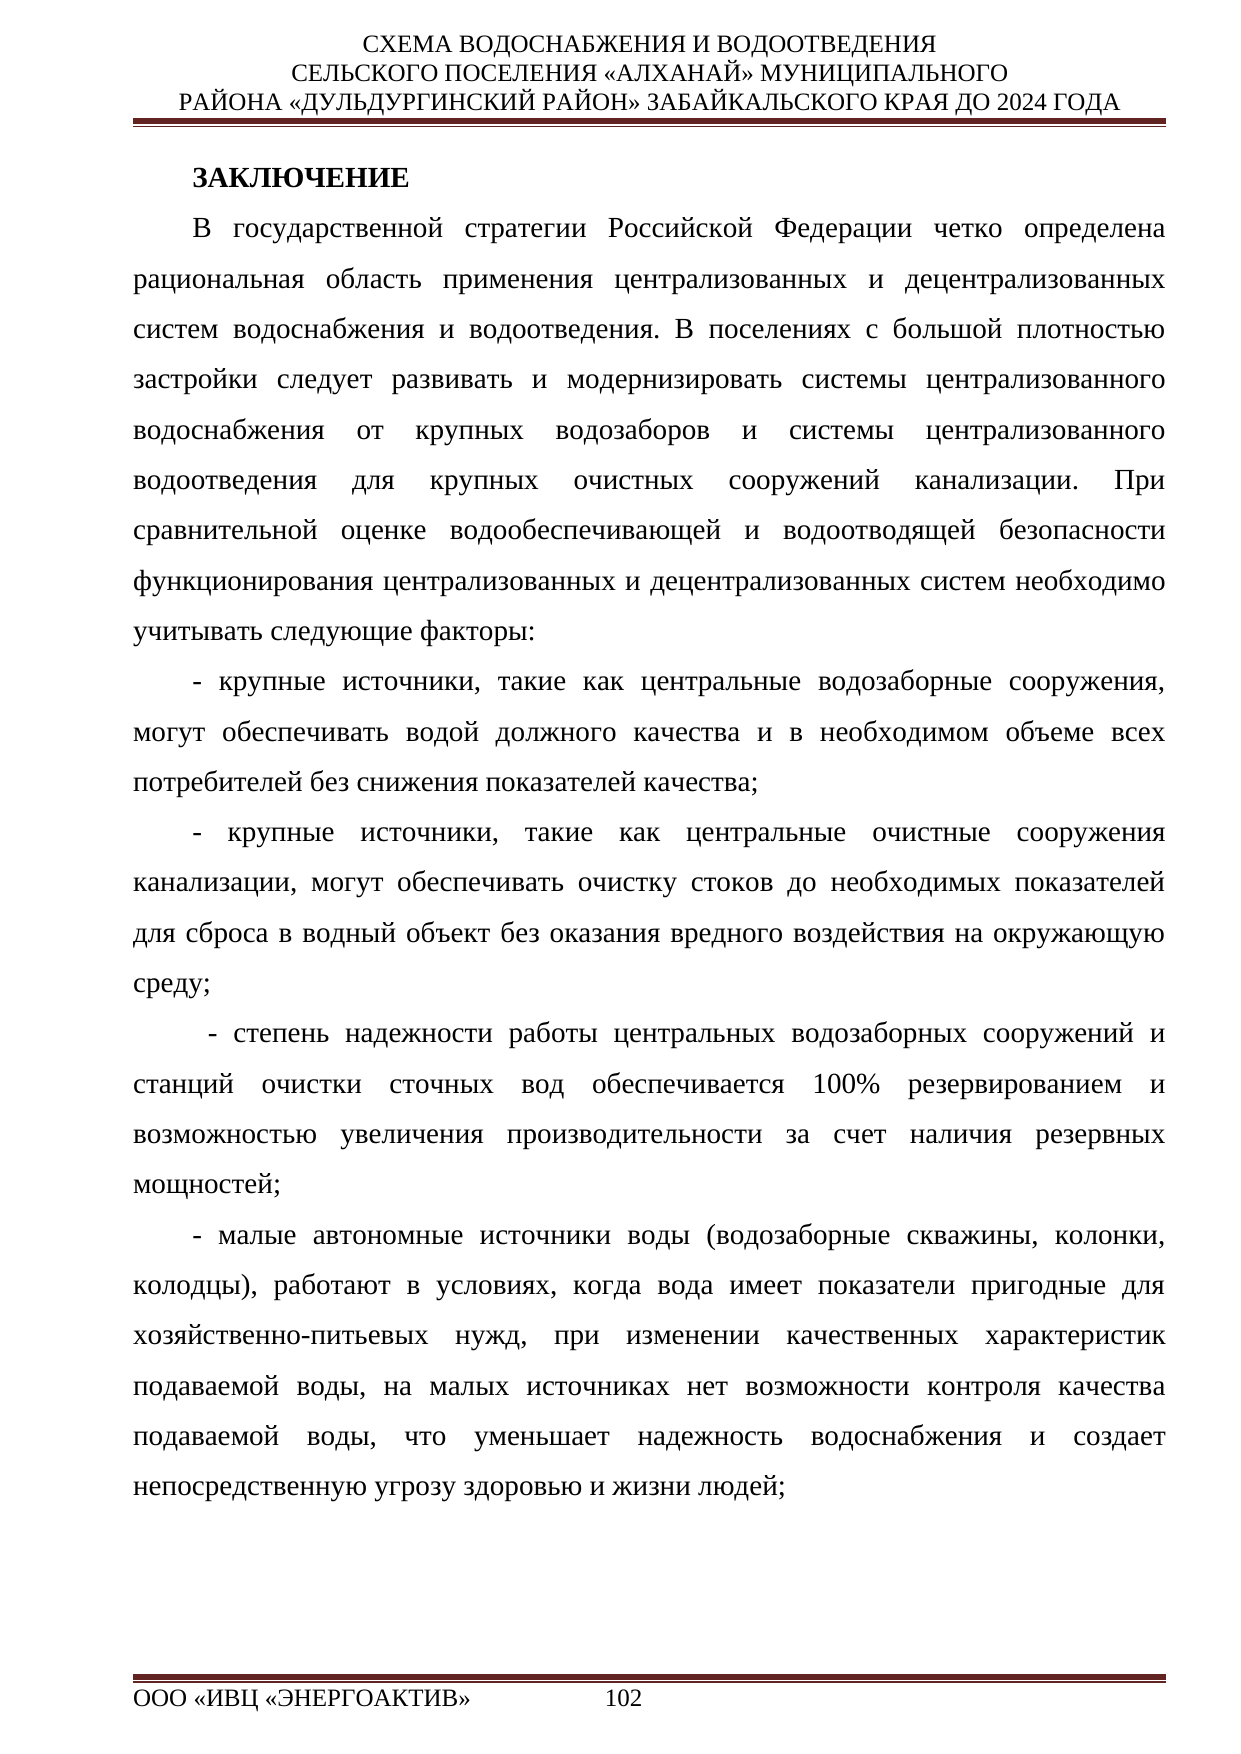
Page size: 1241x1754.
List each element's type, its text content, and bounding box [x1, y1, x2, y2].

subtitle В государственной стратегии Российской Федерации четко определена рациональная область применения централизованных и децентрализованных систем водоснабжения и водоотведения. В поселениях с большой плотностью застройки следует развивать и модернизировать системы централизованного водоснабжения от крупных водозаборов и системы централизованного водоотведения для крупных очистных сооружений канализации. При сравнительной оценке водообеспечивающей и водоотводящей безопасности функционирования централизованных и децентрализованных систем необходимо учитывать следующие факторы: [133, 211, 1166, 647]
subtitle - малые автономные источники воды (водозаборные скважины, колонки, колодцы), работают в условиях, когда вода имеет показатели пригодные для хозяйственно-питьевых нужд, при изменении качественных характеристик подаваемой воды, на малых источниках нет возможности контроля качества подаваемой воды, что уменьшает надежность водоснабжения и создает непосредственную угрозу здоровью и жизни людей; [133, 1217, 1166, 1502]
subtitle ЗАКЛЮЧЕНИЕ [133, 160, 1166, 194]
subtitle - крупные источники, такие как центральные водозаборные сооружения, могут обеспечивать водой должного качества и в необходимом объеме всех потребителей без снижения показателей качества; [133, 663, 1166, 797]
subtitle - крупные источники, такие как центральные очистные сооружения канализации, могут обеспечивать очистку стоков до необходимых показателей для сброса в водный объект без оказания вредного воздействия на окружающую среду; [133, 814, 1166, 999]
subtitle - степень надежности работы центральных водозаборных сооружений и станций очистки сточных вод обеспечивается 100% резервированием и возможностью увеличения производительности за счет наличия резервных мощностей; [133, 1016, 1166, 1200]
